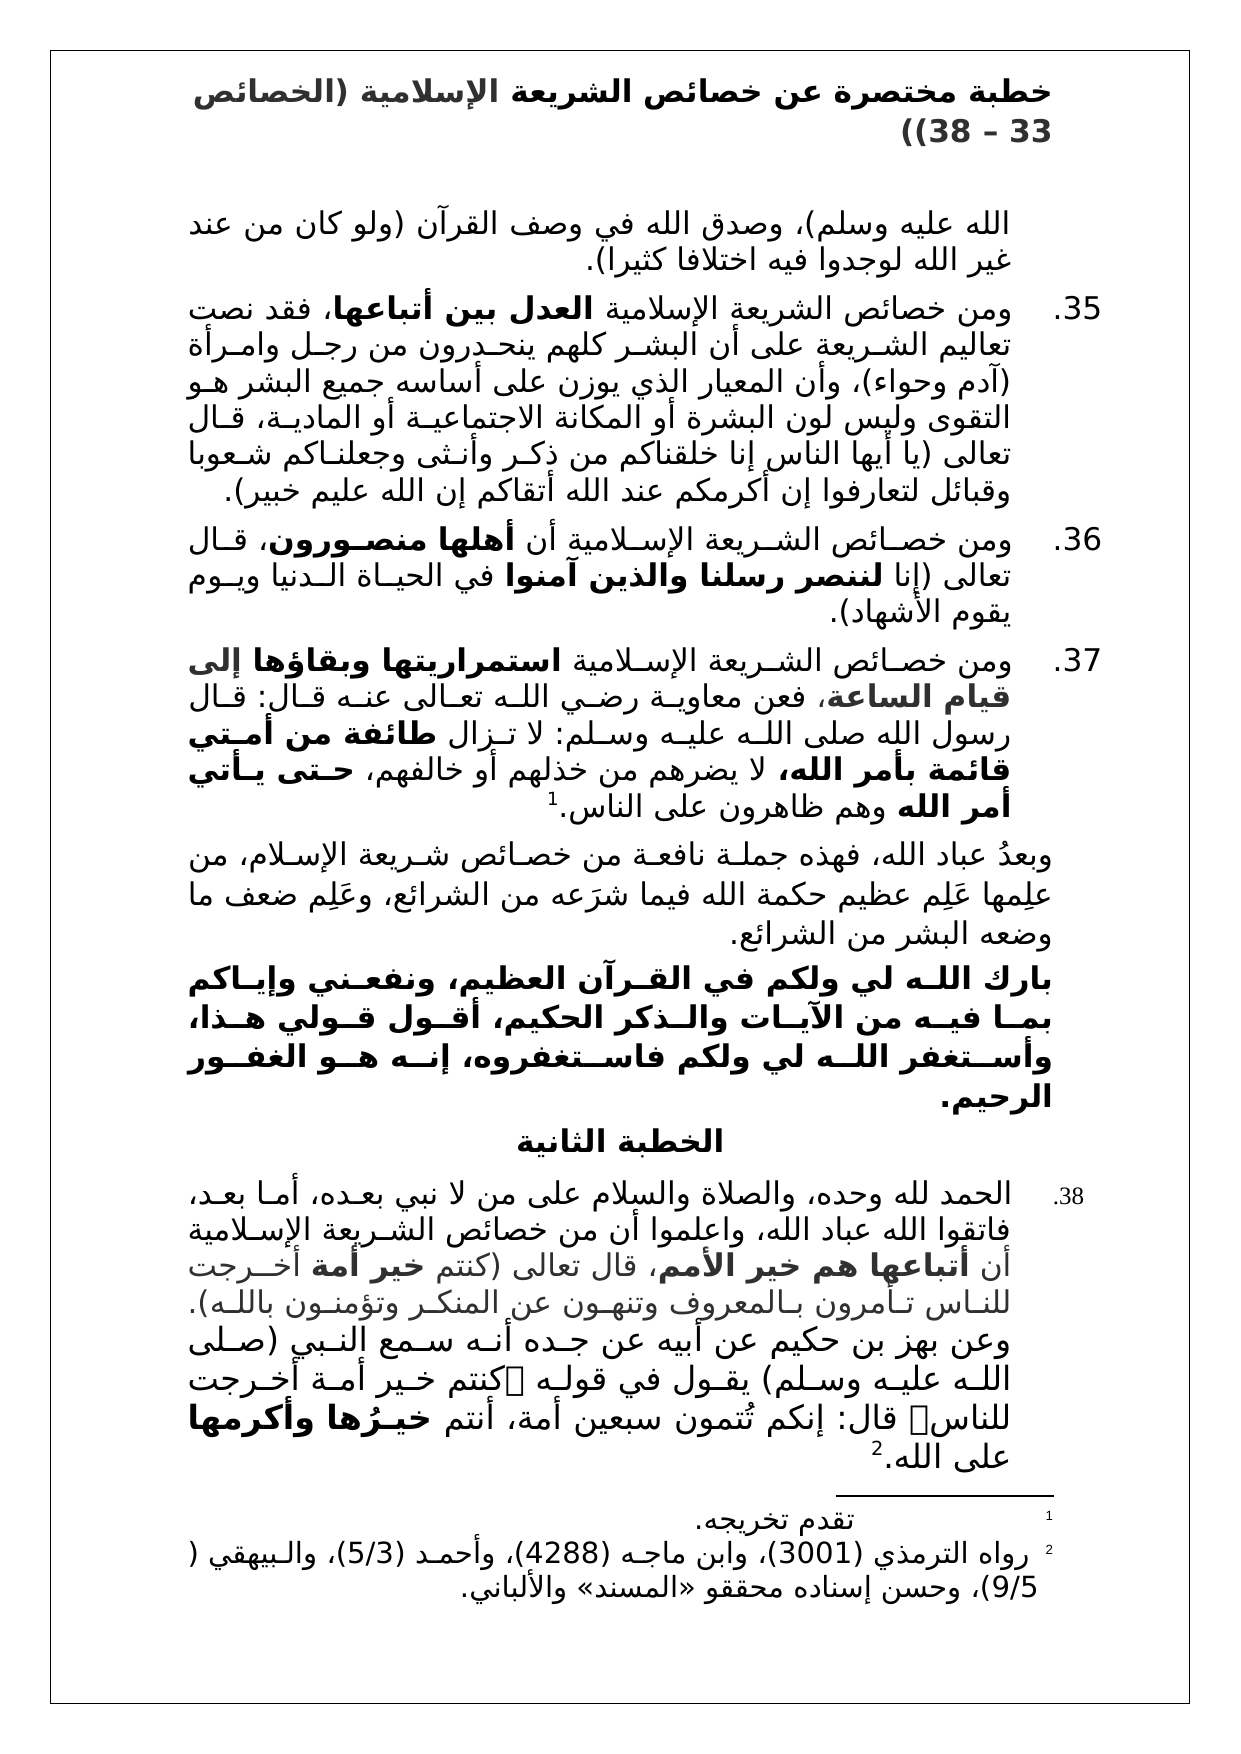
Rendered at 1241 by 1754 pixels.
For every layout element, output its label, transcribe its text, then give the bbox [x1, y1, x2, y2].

text الخطبة الثانية [187, 1123, 1053, 1160]
list ومن خصائص الشريعة الإسلامية استمراريتها وبقاؤها إلى قيام الساعة، فعن معاوية رضي الله تعالى عنه قال: قال رسول الله صلى الله عليه وسلم: لا تزال طائفة من أمتي قائمة بأمر الله، لا يضرهم من خذلهم أو خالفهم، حتى يأتي أمر الله وهم ظاهرون على الناس. [187, 642, 1053, 824]
list الحمد لله وحده، والصلاة والسلام على من لا نبي بعده، أما بعد، فاتقوا الله عباد الله، واعلموا أن من خصائص الشريعة الإسلامية أن أتباعها هم خير الأمم، قال تعالى (كنتم خير أمة أخرجت للناس تأمرون بالمعروف وتنهون عن المنكر وتؤمنون بالله). وعن بهز بن حكيم عن أبيه عن جده أنه سمع النبي (صلى الله عليه وسلم) يقول في قوله كنتم خير أمة أخرجت للناس قال: إنكم تُتمون سبعين أمة، أنتم خيـرُها وأكرمها على الله. [187, 1175, 1053, 1476]
text بارك الله لي ولكم في القرآن العظيم، ونفعني وإياكم بما فيه من الآيات والذكر الحكيم، أقول قولي هذا، وأستغفر الله لي ولكم فاستغفروه، إنه هو الغفور الرحيم. [187, 961, 1053, 1114]
text وبعدُ عباد الله، فهذه جملة نافعة من خصائص شريعة الإسلام، من علِمها عَلِم عظيم حكمة الله فيما شرَعه من الشرائع، وعَلِم ضعف ما وضعه البشر من الشرائع. [187, 837, 1053, 951]
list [187, 205, 1053, 278]
list ومن خصائص الشريعة الإسلامية العدل بين أتباعها، فقد نصت تعاليم الشريعة على أن البشر كلهم ينحدرون من رجل وامرأة (آدم وحواء)، وأن المعيار الذي يوزن على أساسه جميع البشر هو التقوى وليس لون البشرة أو المكانة الاجتماعية أو المادية، قال تعالى (يا أيها الناس إنا خلقناكم من ذكر وأنثى وجعلناكم شعوبا وقبائل لتعارفوا إن أكرمكم عند الله أتقاكم إن الله عليم خبير). [187, 290, 1053, 508]
list ومن خصائص الشريعة الإسلامية أن أهلها منصورون، قال تعالى (إنا لننصر رسلنا والذين آمنوا في الحياة الدنيا ويوم يقوم الأشهاد). [187, 521, 1053, 630]
